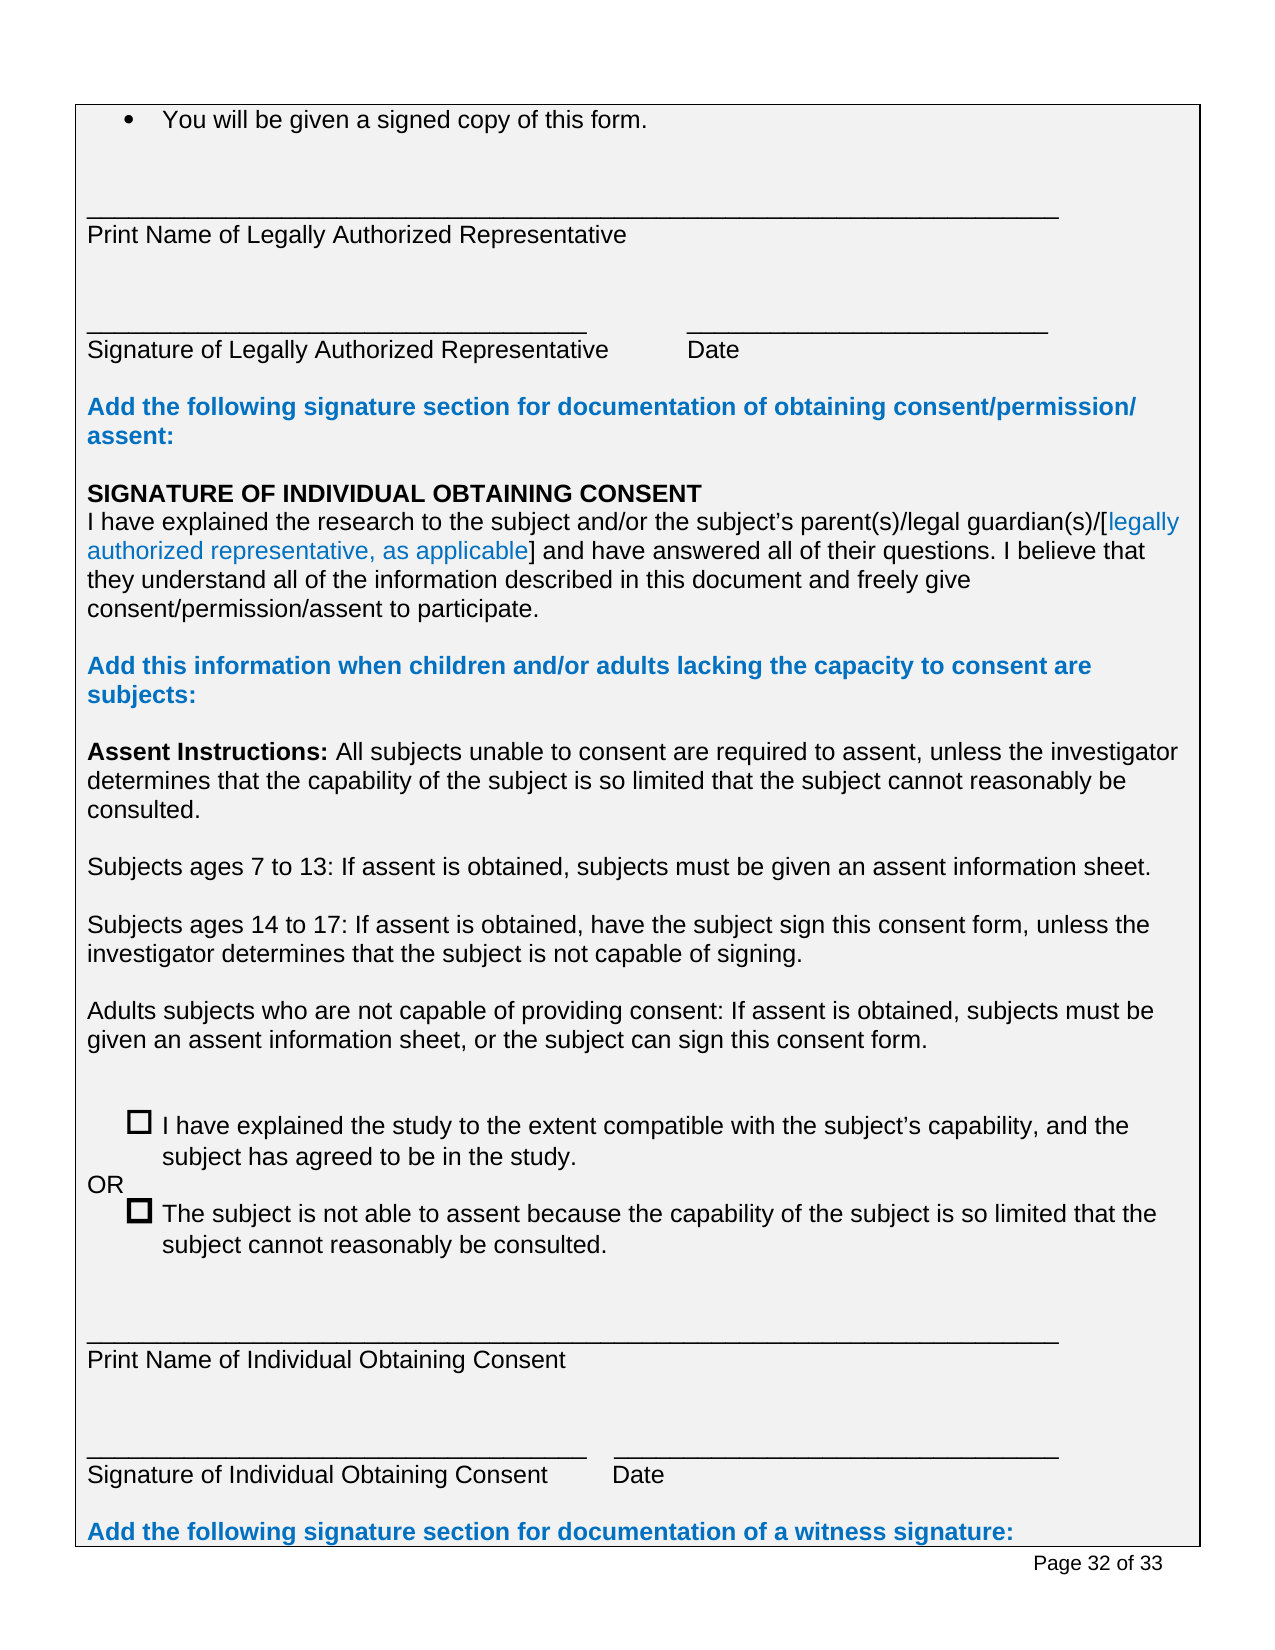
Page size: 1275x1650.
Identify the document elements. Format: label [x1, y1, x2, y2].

table_header [76, 105, 1199, 1546]
